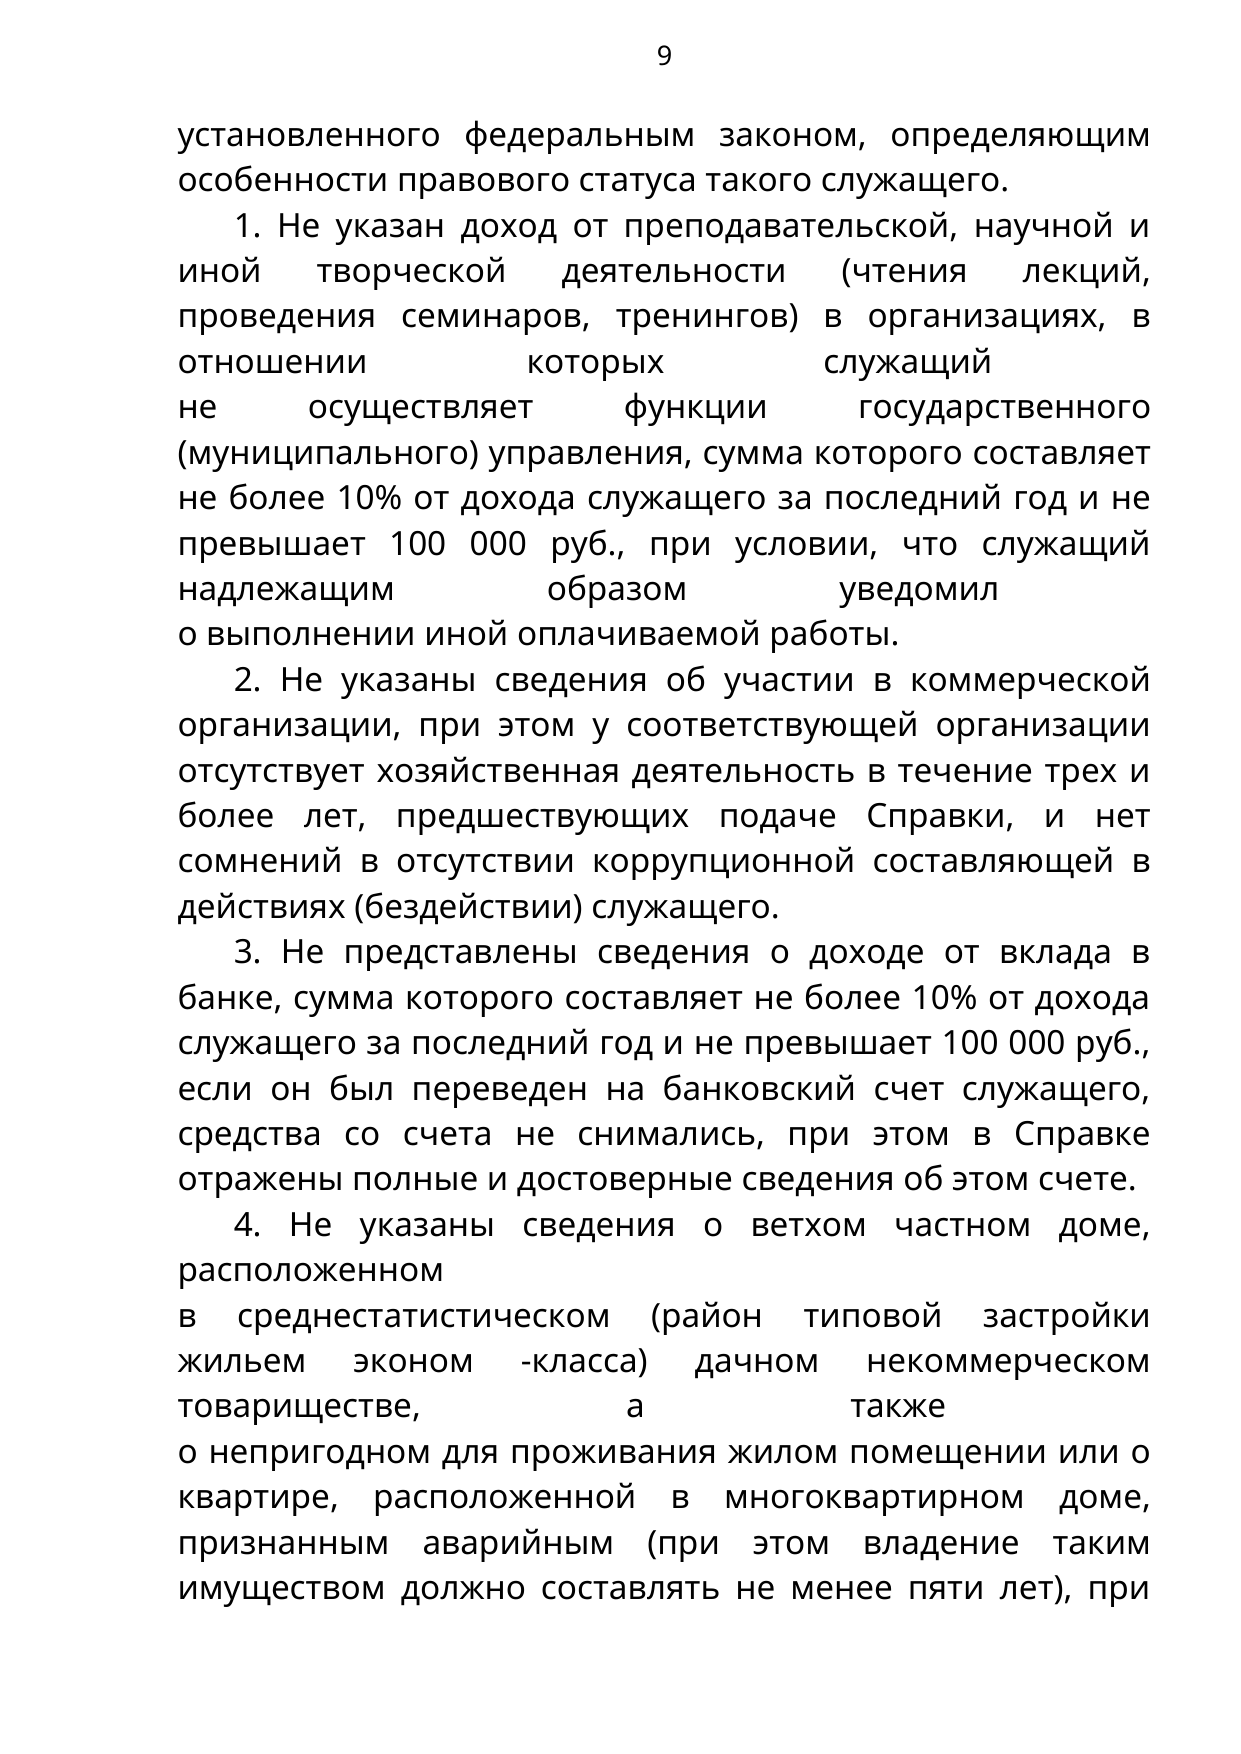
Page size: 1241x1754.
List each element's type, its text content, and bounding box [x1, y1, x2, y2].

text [177, 1201, 1152, 1609]
text 1. Не указан доход от преподавательской, научной и иной творческой деятельности (чтения лекций, проведения семинаров, тренингов) в организациях, в отношении которых служащий не осуществляет функции государственного (муниципального) управления, сумма которого составляет не более 10% от дохода служащего за последний год и не превышает 100 000 руб., при условии, что служащий надлежащим образом уведомил о выполнении иной оплачиваемой работы. [177, 201, 1152, 656]
text 3. Не представлены сведения о доходе от вклада в банке, сумма которого составляет не более 10% от дохода служащего за последний год и не превышает 100 000 руб., если он был переведен на банковский счет служащего, средства со счета не снимались, при этом в Справке отражены полные и достоверные сведения об этом счете. [177, 928, 1152, 1201]
text 2. Не указаны сведения об участии в коммерческой организации, при этом у соответствующей организации отсутствует хозяйственная деятельность в течение трех и более лет, предшествующих подаче Справки, и нет сомнений в отсутствии коррупционной составляющей в действиях (бездействии) служащего. [177, 656, 1152, 928]
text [177, 111, 1152, 201]
